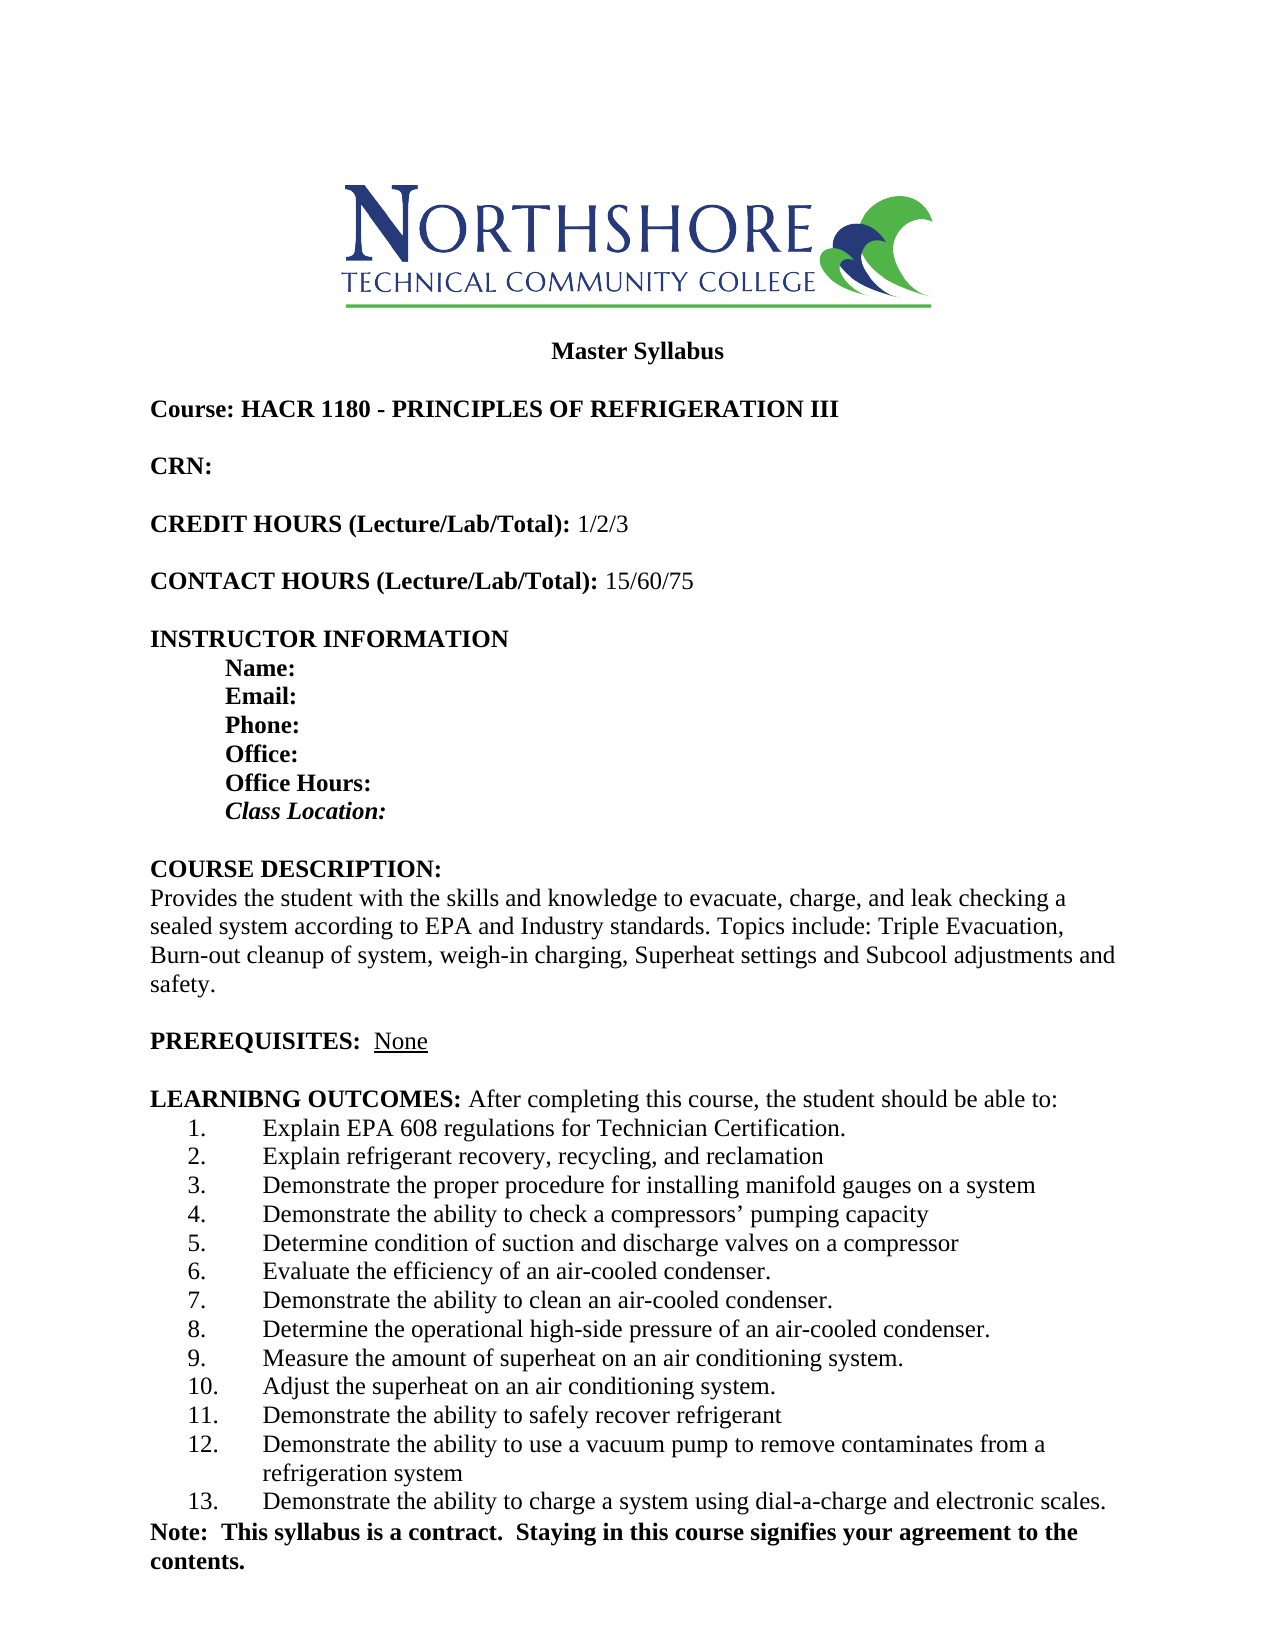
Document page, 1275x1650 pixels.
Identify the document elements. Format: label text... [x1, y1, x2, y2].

text Email: [150, 681, 1125, 710]
list Determine condition of suction and discharge valves on a compressor [187, 1228, 1125, 1256]
subtitle Office Hours: [150, 768, 1125, 796]
picture [341, 185, 934, 308]
text Course: HACR 1180 - PRINCIPLES OF REFRIGERATION III [150, 394, 1125, 423]
text Phone: [150, 710, 1125, 739]
text PREREQUISITES: None [150, 1026, 1125, 1055]
text Name: [150, 653, 1125, 681]
text CREDIT HOURS (Lecture/Lab/Total): 1/2/3 [150, 509, 1125, 538]
list Demonstrate the ability to safely recover refrigerant [187, 1400, 1125, 1429]
list Explain EPA 608 regulations for Technician Certification. [187, 1113, 1125, 1141]
text Master Syllabus [150, 336, 1125, 365]
list Measure the amount of superheat on an air conditioning system. [187, 1343, 1125, 1371]
list Adjust the superheat on an air conditioning system. [187, 1371, 1125, 1400]
text Class Location: [150, 796, 1125, 825]
list Explain refrigerant recovery, recycling, and reclamation [187, 1141, 1125, 1170]
list Demonstrate the proper procedure for installing manifold gauges on a system [187, 1170, 1125, 1199]
text CONTACT HOURS (Lecture/Lab/Total): 15/60/75 [150, 566, 1125, 595]
subtitle COURSE DESCRIPTION: [150, 854, 1125, 883]
list Determine the operational high-side pressure of an air-cooled condenser. [187, 1314, 1125, 1343]
list Evaluate the efficiency of an air-cooled condenser. [187, 1256, 1125, 1285]
text Office: [150, 739, 1125, 768]
list Demonstrate the ability to use a vacuum pump to remove contaminates from a refrigeration system [187, 1429, 1125, 1486]
list Demonstrate the ability to check a compressors’ pumping capacity [187, 1199, 1125, 1228]
text INSTRUCTOR INFORMATION [150, 624, 1125, 653]
list Demonstrate the ability to charge a system using dial-a-charge and electronic scales. [187, 1486, 1125, 1515]
text Provides the student with the skills and knowledge to evacuate, charge, and leak checking a sealed system according to EPA and Industry standards. Topics include: Triple Evacuation, Burn-out cleanup of system, weigh-in charging, Superheat settings and Subcool adjustments and safety. [150, 883, 1125, 998]
list Demonstrate the ability to clean an air-cooled condenser. [187, 1285, 1125, 1314]
subtitle CRN: [150, 451, 1125, 480]
subtitle LEARNIBNG OUTCOMES: After completing this course, the student should be able to: [150, 1084, 1125, 1113]
